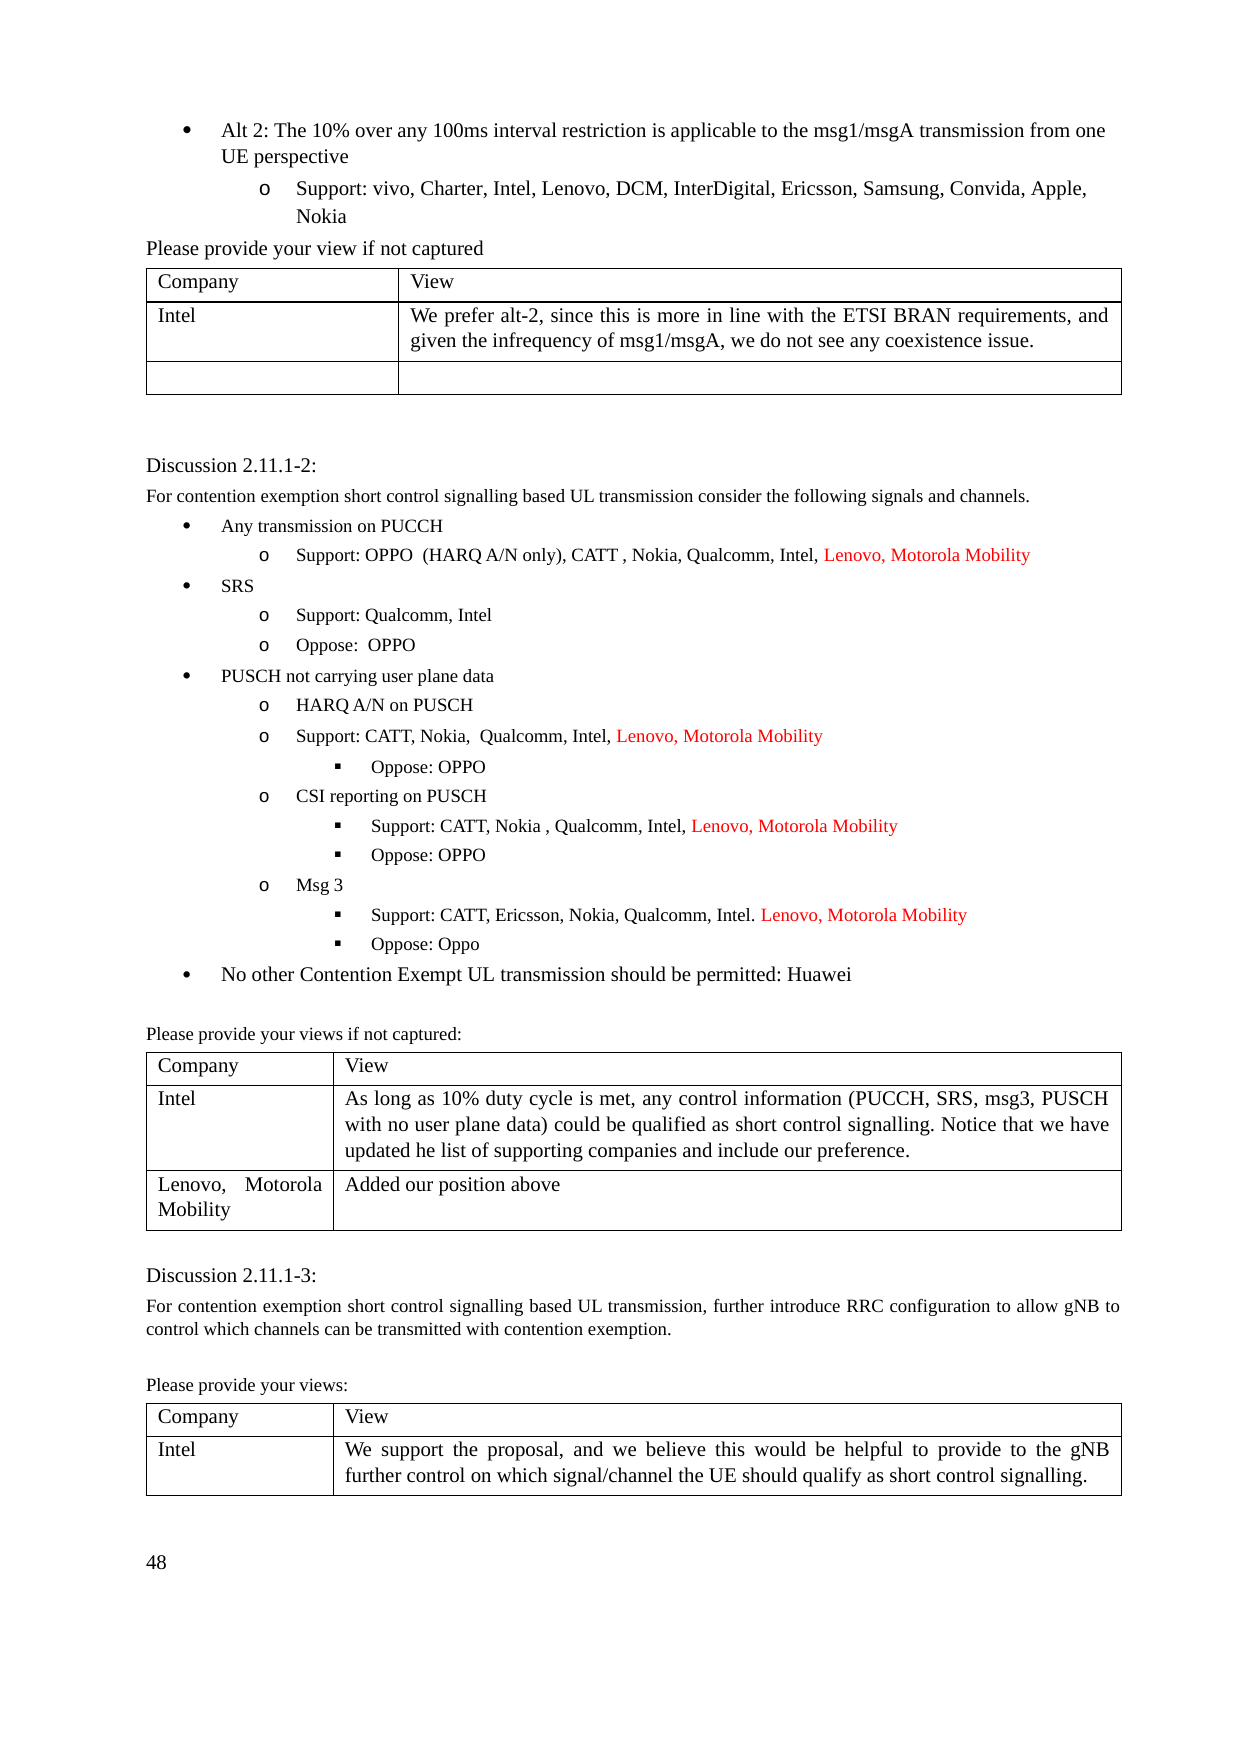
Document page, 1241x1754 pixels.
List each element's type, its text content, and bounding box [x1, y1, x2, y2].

list Oppose: OPPO [333, 756, 1122, 777]
list Oppose: OPPO [333, 844, 1122, 866]
table_header Company [147, 1404, 333, 1436]
table_cell [147, 362, 398, 394]
table_cell Intel [147, 1086, 333, 1170]
list Support: CATT, Nokia, Qualcomm, Intel, Lenovo, Motorola Mobility [258, 725, 1122, 748]
table_cell Intel [147, 1437, 333, 1495]
table_header Company [147, 1053, 333, 1085]
text Please provide your views: [146, 1374, 1122, 1395]
table_cell We support the proposal, and we believe this would be helpful to provide to the gNB further control on which signal/channel the UE should qualify as short control signalling. [334, 1437, 1121, 1495]
text Discussion 2.11.1-3: [146, 1263, 1122, 1287]
text Please provide your views if not captured: [146, 1023, 1122, 1044]
text Please provide your view if not captured [146, 236, 1122, 260]
list Oppose: OPPO [258, 634, 1122, 657]
table_cell We prefer alt-2, since this is more in line with the ETSI BRAN requirements, and given the infrequency of msg1/msgA, we do not see any coexistence issue. [399, 303, 1121, 361]
table_header View [399, 269, 1121, 301]
table_header View [334, 1053, 1121, 1085]
list SRS [183, 574, 1122, 596]
table_cell Lenovo, Motorola Mobility [147, 1171, 333, 1229]
list Support: CATT, Ericsson, Nokia, Qualcomm, Intel. Lenovo, Motorola Mobility [333, 904, 1122, 926]
table_header View [334, 1404, 1121, 1436]
text For contention exemption short control signalling based UL transmission, further introduce RRC configuration to allow gNB to control which channels can be transmitted with contention exemption. [146, 1295, 1122, 1340]
list PUSCH not carrying user plane data [183, 665, 1122, 687]
list Msg 3 [258, 873, 1122, 897]
list CSI reporting on PUSCH [258, 784, 1122, 808]
list Alt 2: The 10% over any 100ms interval restriction is applicable to the msg1/msgA transmission from one UE perspective [183, 118, 1122, 168]
list Support: Qualcomm, Intel [258, 603, 1122, 627]
list Support: CATT, Nokia , Qualcomm, Intel, Lenovo, Motorola Mobility [333, 815, 1122, 837]
text For contention exemption short control signalling based UL transmission consider the following signals and channels. [146, 485, 1122, 507]
list Support: vivo, Charter, Intel, Lenovo, DCM, InterDigital, Ericsson, Samsung, Convida, Apple, Nokia [258, 176, 1122, 228]
list Oppose: Oppo [333, 933, 1122, 955]
table_cell As long as 10% duty cycle is met, any control information (PUCCH, SRS, msg3, PUSCH with no user plane data) could be qualified as short control signalling. Notice that we have updated he list of supporting companies and include our preference. [334, 1086, 1121, 1170]
text Discussion 2.11.1-2: [146, 453, 1122, 477]
list Support: OPPO (HARQ A/N only), CATT , Nokia, Qualcomm, Intel, Lenovo, Motorola Mobility [258, 544, 1122, 567]
table_header Company [147, 269, 398, 301]
list No other Contention Exempt UL transmission should be permitted: Huawei [183, 962, 1122, 986]
table_cell [399, 362, 1121, 394]
table_cell Added our position above [334, 1171, 1121, 1229]
list HARQ A/N on PUSCH [258, 694, 1122, 717]
table_cell Intel [147, 303, 398, 361]
list Any transmission on PUCCH [183, 515, 1122, 536]
